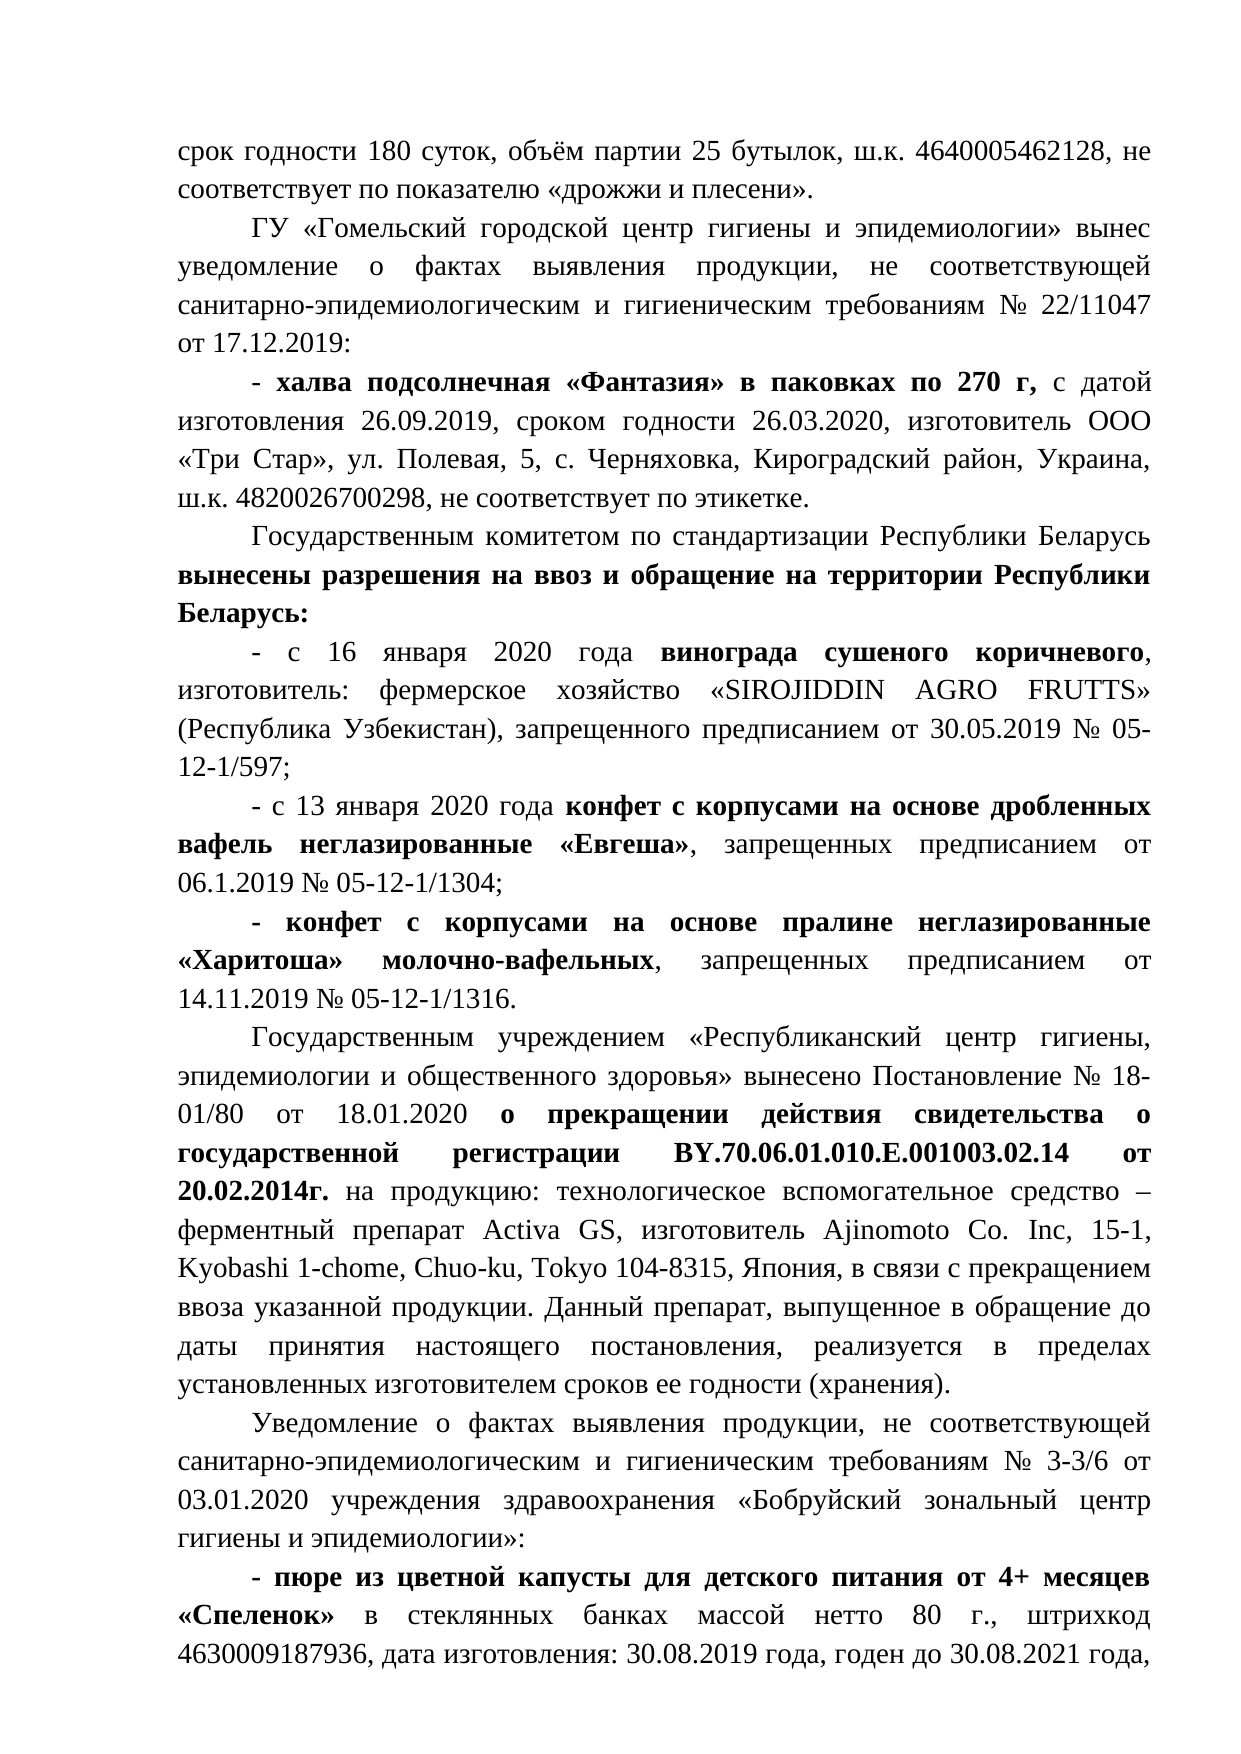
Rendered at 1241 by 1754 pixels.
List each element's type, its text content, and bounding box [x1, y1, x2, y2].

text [177, 133, 1152, 205]
text - с 13 января 2020 года конфет с корпусами на основе дробленных вафель неглазированные «Евгеша», запрещенных предписанием от 06.1.2019 № 05-12-1/1304; [177, 788, 1152, 899]
text - с 16 января 2020 года винограда сушеного коричневого, изготовитель: фермерское хозяйство «SIROJIDDIN AGRO FRUTTS» (Республика Узбекистан), запрещенного предписанием от 30.05.2019 № 05-12-1/597; [177, 634, 1152, 783]
text Государственным учреждением «Республиканский центр гигиены, эпидемиологии и общественного здоровья» вынесено Постановление № 18-01/80 от 18.01.2020 о прекращении действия свидетельства о государственной регистрации BY.70.06.01.010.Е.001003.02.14 от 20.02.2014г. на продукцию: технологическое вспомогательное средство – ферментный препарат Activa GS, изготовитель Ajinomoto Co. Inc, 15-1, Kyobashi 1-chome, Chuo-ku, Tokyo 104-8315, Япония, в связи с прекращением ввоза указанной продукции. Данный препарат, выпущенное в обращение до даты принятия настоящего постановления, реализуется в пределах установленных изготовителем сроков ее годности (хранения). [177, 1019, 1152, 1400]
text ГУ «Гомельский городской центр гигиены и эпидемиологии» вынес уведомление о фактах выявления продукции, не соответствующей санитарно-эпидемиологическим и гигиеническим требованиям № 22/11047 от 17.12.2019: [177, 210, 1152, 359]
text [177, 1559, 1152, 1669]
text - халва подсолнечная «Фантазия» в паковках по 270 г, с датой изготовления 26.09.2019, сроком годности 26.03.2020, изготовитель ООО «Три Стар», ул. Полевая, 5, с. Черняховка, Кироградский район, Украина, ш.к. 4820026700298, не соответствует по этикетке. [177, 364, 1152, 513]
text Государственным комитетом по стандартизации Республики Беларусь вынесены разрешения на ввоз и обращение на территории Республики Беларусь: [177, 518, 1152, 629]
text Уведомление о фактах выявления продукции, не соответствующей санитарно-эпидемиологическим и гигиеническим требованиям № 3-3/6 от 03.01.2020 учреждения здравоохранения «Бобруйский зональный центр гигиены и эпидемиологии»: [177, 1405, 1152, 1554]
text - конфет с корпусами на основе пралине неглазированные «Харитоша» молочно-вафельных, запрещенных предписанием от 14.11.2019 № 05-12-1/1316. [177, 904, 1152, 1014]
